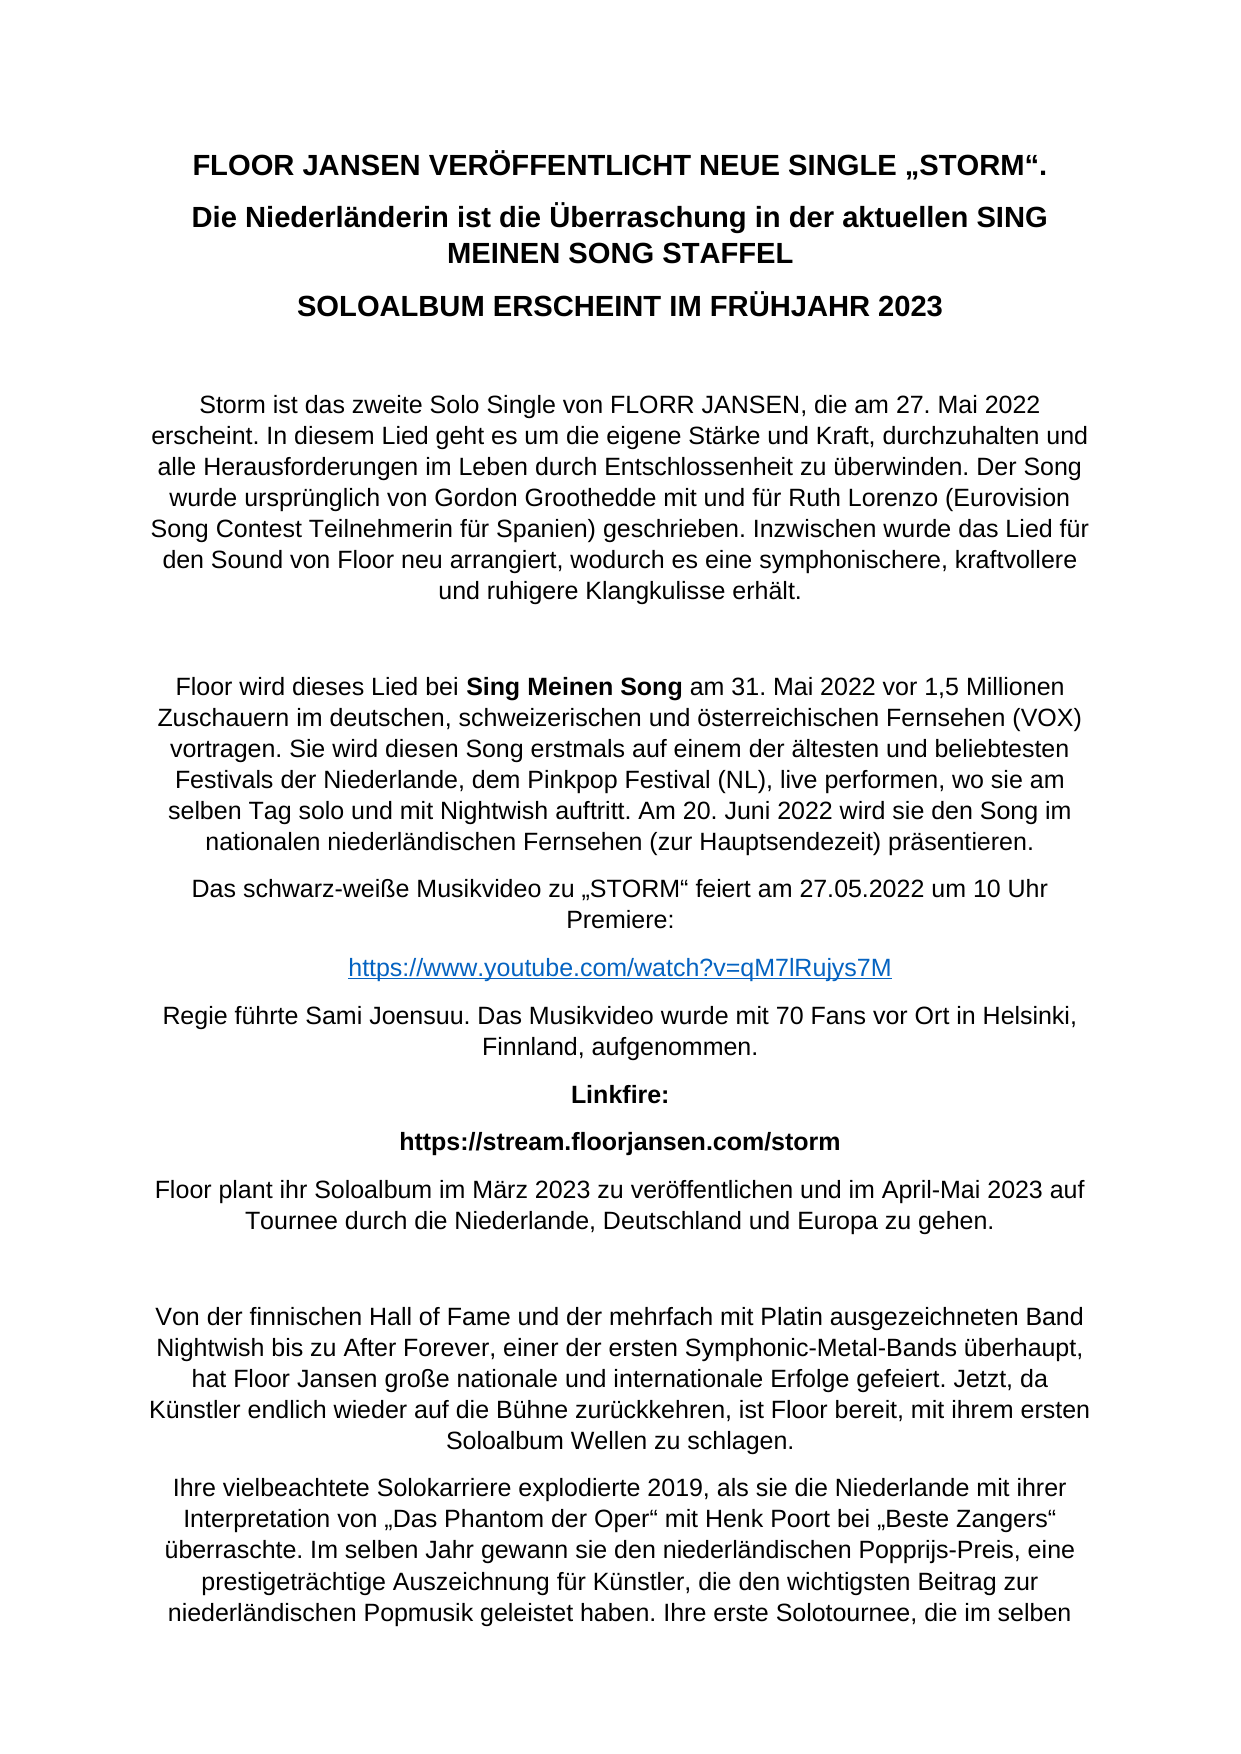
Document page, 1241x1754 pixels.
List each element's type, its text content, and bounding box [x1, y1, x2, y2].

text SOLOALBUM ERSCHEINT IM FRÜHJAHR 2023 [148, 289, 1093, 323]
text Linkfire: [148, 1080, 1093, 1108]
text Die Niederländerin ist die Überraschung in der aktuellen SING MEINEN SONG STAFFEL [148, 200, 1093, 270]
text Floor wird dieses Lied bei Sing Meinen Song am 31. Mai 2022 vor 1,5 Millionen Zuschauern im deutschen, schweizerischen und österreichischen Fernsehen (VOX) vortragen. Sie wird diesen Song erstmals auf einem der ältesten und beliebtesten Festivals der Niederlande, dem Pinkpop Festival (NL), live performen, wo sie am selben Tag solo und mit Nightwish auftritt. Am 20. Juni 2022 wird sie den Song im nationalen niederländischen Fernsehen (zur Hauptsendezeit) präsentieren. [148, 672, 1093, 856]
text Von der finnischen Hall of Fame und der mehrfach mit Platin ausgezeichneten Band Nightwish bis zu After Forever, einer der ersten Symphonic-Metal-Bands überhaupt, hat Floor Jansen große nationale und internationale Erfolge gefeiert. Jetzt, da Künstler endlich wieder auf die Bühne zurückkehren, ist Floor bereit, mit ihrem ersten Soloalbum Wellen zu schlagen. [148, 1302, 1093, 1454]
text FLOOR JANSEN VERÖFFENTLICHT NEUE SINGLE „STORM“. [148, 148, 1093, 181]
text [148, 1473, 1093, 1626]
text Regie führte Sami Joensuu. Das Musikvideo wurde mit 70 Fans vor Ort in Helsinki, Finnland, aufgenommen. [148, 1001, 1093, 1061]
text Das schwarz-weiße Musikvideo zu „STORM“ feiert am 27.05.2022 um 10 Uhr Premiere: [148, 874, 1093, 934]
text https://www.youtube.com/watch?v=qM7lRujys7M [148, 953, 1093, 982]
text Storm ist das zweite Solo Single von FLORR JANSEN, die am 27. Mai 2022 erscheint. In diesem Lied geht es um die eigene Stärke und Kraft, durchzuhalten und alle Herausforderungen im Leben durch Entschlossenheit zu überwinden. Der Song wurde ursprünglich von Gordon Groothedde mit und für Ruth Lorenzo (Eurovision Song Contest Teilnehmerin für Spanien) geschrieben. Inzwischen wurde das Lied für den Sound von Floor neu arrangiert, wodurch es eine symphonischere, kraftvollere und ruhigere Klangkulisse erhält. [148, 390, 1093, 605]
text https://stream.floorjansen.com/storm [148, 1127, 1093, 1156]
text Floor plant ihr Soloalbum im März 2023 zu veröffentlichen und im April-Mai 2023 auf Tournee durch die Niederlande, Deutschland und Europa zu gehen. [148, 1175, 1093, 1235]
